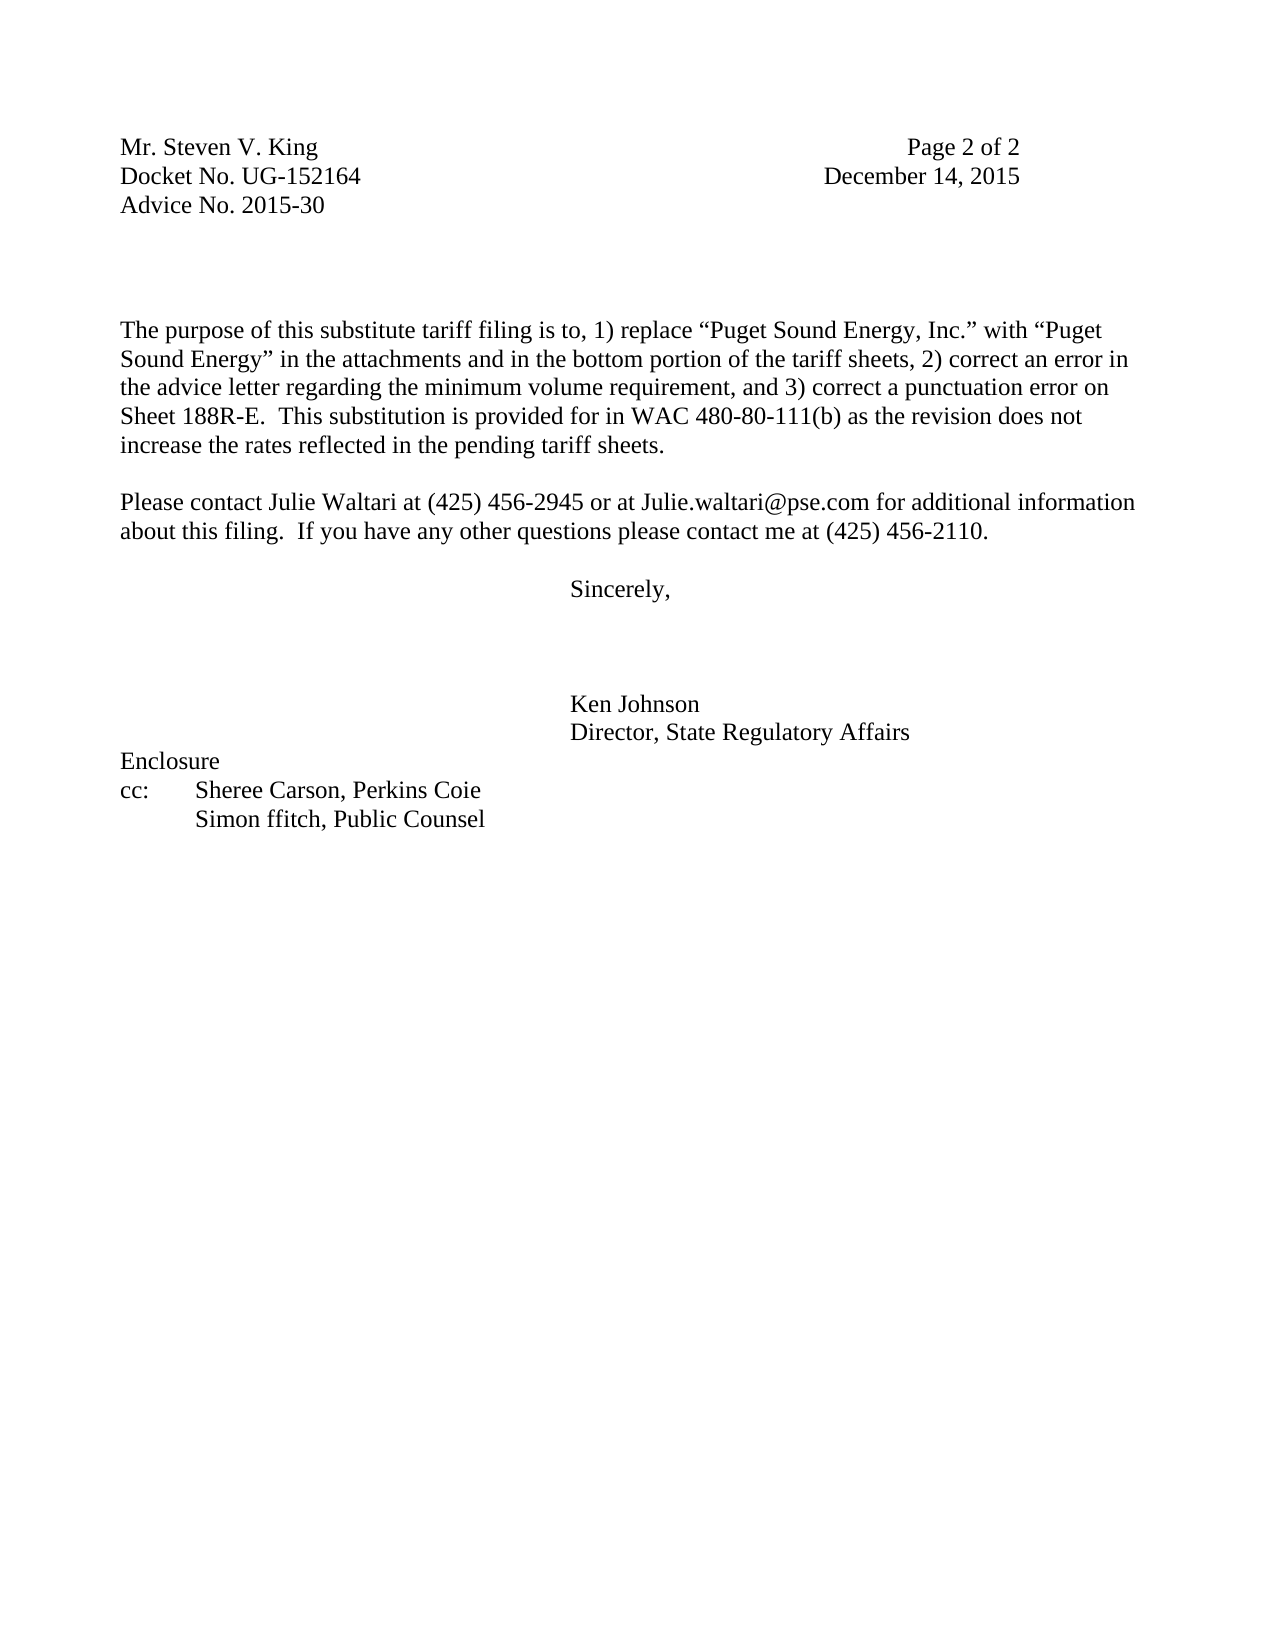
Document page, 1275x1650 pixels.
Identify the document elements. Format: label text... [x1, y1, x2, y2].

text The purpose of this substitute tariff filing is to, 1) replace “Puget Sound Energy, Inc.” with “Puget Sound Energy” in the attachments and in the bottom portion of the tariff sheets, 2) correct an error in the advice letter regarding the minimum volume requirement, and 3) correct a punctuation error on Sheet 188R-E. This substitution is provided for in WAC 480-80-111(b) as the revision does not increase the rates reflected in the pending tariff sheets. [120, 315, 1155, 459]
text Sincerely, [120, 574, 1155, 602]
text Ken Johnson [120, 689, 1155, 717]
text cc: Sheree Carson, Perkins Coie [120, 775, 1155, 804]
text Simon ffitch, Public Counsel [120, 804, 1155, 832]
text Please contact Julie Waltari at (425) 456-2945 or at Julie.waltari@pse.com for additional information about this filing. If you have any other questions please contact me at (425) 456-2110. [120, 487, 1155, 545]
text Enclosure [120, 746, 1155, 775]
text Director, State Regulatory Affairs [120, 717, 1155, 746]
